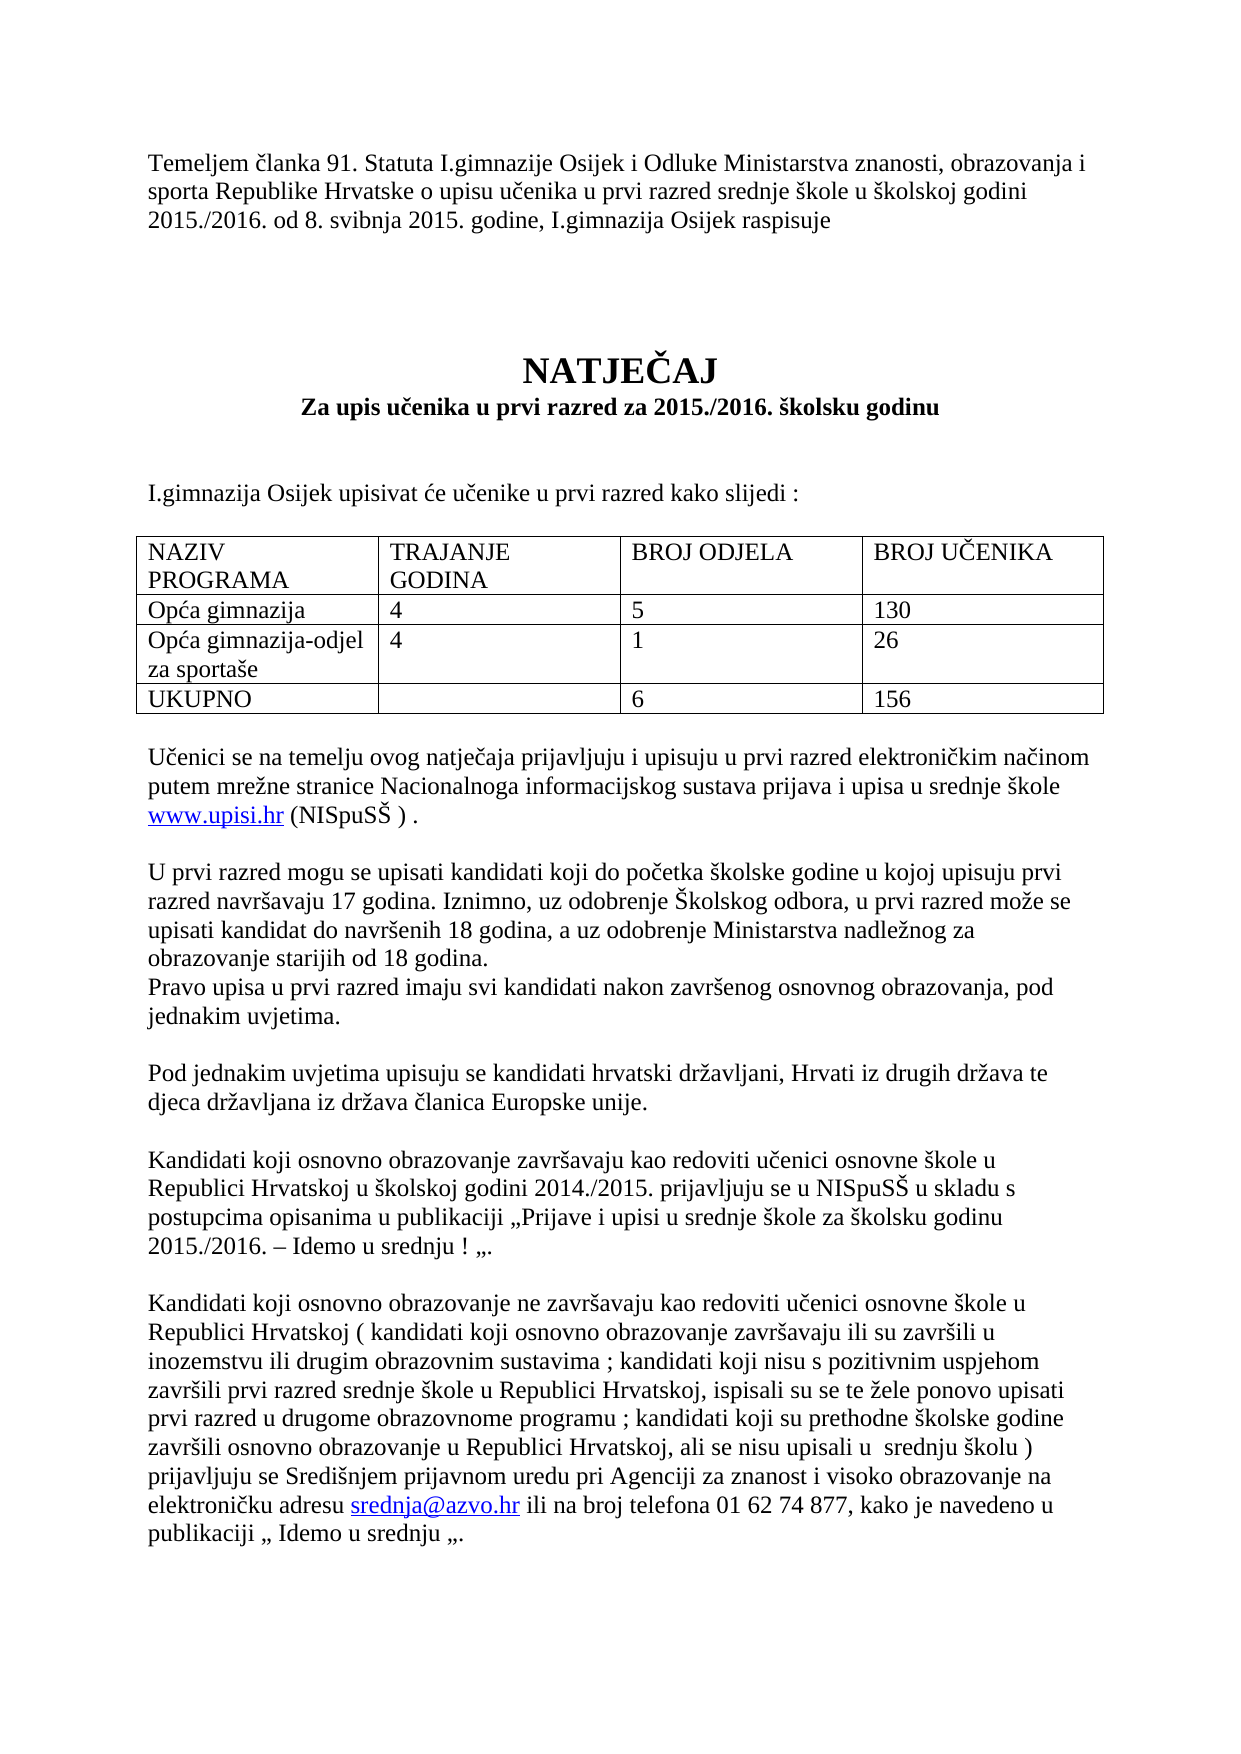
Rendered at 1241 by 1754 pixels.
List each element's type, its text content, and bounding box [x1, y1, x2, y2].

table_cell UKUPNO [137, 684, 378, 712]
table_header TRAJANJE GODINA [379, 537, 620, 594]
table_cell 4 [379, 625, 620, 683]
text Za upis učenika u prvi razred za 2015./2016. školsku godinu [148, 392, 1093, 421]
table_cell Opća gimnazija [137, 595, 378, 624]
table_cell 26 [863, 625, 1103, 683]
text Kandidati koji osnovno obrazovanje ne završavaju kao redoviti učenici osnovne škole u Republici Hrvatskoj ( kandidati koji osnovno obrazovanje završavaju ili su završili u inozemstvu ili drugim obrazovnim sustavima ; kandidati koji nisu s pozitivnim uspjehom završili prvi razred srednje škole u Republici Hrvatskoj, ispisali su se te žele ponovo upisati prvi razred u drugome obrazovnome programu ; kandidati koji su prethodne školske godine završili osnovno obrazovanje u Republici Hrvatskoj, ali se nisu upisali u srednju školu ) prijavljuju se Središnjem prijavnom uredu pri Agenciji za znanost i visoko obrazovanje na elektroničku adresu srednja@azvo.hr ili na broj telefona 01 62 74 877, kako je navedeno u publikaciji „ Idemo u srednju „. [148, 1288, 1093, 1547]
text Temeljem članka 91. Statuta I.gimnazije Osijek i Odluke Ministarstva znanosti, obrazovanja i sporta Republike Hrvatske o upisu učenika u prvi razred srednje škole u školskoj godini 2015./2016. od 8. svibnja 2015. godine, I.gimnazija Osijek raspisuje [148, 148, 1093, 234]
table_header NAZIV PROGRAMA [137, 537, 378, 594]
table_cell 4 [379, 595, 620, 624]
table_cell [379, 684, 620, 712]
text U prvi razred mogu se upisati kandidati koji do početka školske godine u kojoj upisuju prvi razred navršavaju 17 godina. Iznimno, uz odobrenje Školskog odbora, u prvi razred može se upisati kandidat do navršenih 18 godina, a uz odobrenje Ministarstva nadležnog za obrazovanje starijih od 18 godina. [148, 857, 1093, 972]
text Kandidati koji osnovno obrazovanje završavaju kao redoviti učenici osnovne škole u Republici Hrvatskoj u školskoj godini 2014./2015. prijavljuju se u NISpuSŠ u skladu s postupcima opisanima u publikaciji „Prijave i upisi u srednje škole za školsku godinu 2015./2016. – Idemo u srednju ! „. [148, 1145, 1093, 1260]
table_cell 156 [863, 684, 1103, 712]
table_cell Opća gimnazija-odjel za sportaše [137, 625, 378, 683]
table_header BROJ UČENIKA [863, 537, 1103, 594]
table_cell 1 [621, 625, 862, 683]
table_cell 6 [621, 684, 862, 712]
table_cell 130 [863, 595, 1103, 624]
text Pravo upisa u prvi razred imaju svi kandidati nakon završenog osnovnog obrazovanja, pod jednakim uvjetima. [148, 972, 1093, 1030]
table_cell 5 [621, 595, 862, 624]
text NATJEČAJ [148, 349, 1093, 392]
text Pod jednakim uvjetima upisuju se kandidati hrvatski državljani, Hrvati iz drugih država te djeca državljana iz država članica Europske unije. [148, 1058, 1093, 1116]
text I.gimnazija Osijek upisivat će učenike u prvi razred kako slijedi : [148, 478, 1093, 507]
text Učenici se na temelju ovog natječaja prijavljuju i upisuju u prvi razred elektroničkim načinom putem mrežne stranice Nacionalnoga informacijskog sustava prijava i upisa u srednje škole www.upisi.hr (NISpuSŠ ) . [148, 742, 1093, 828]
table_header BROJ ODJELA [621, 537, 862, 594]
